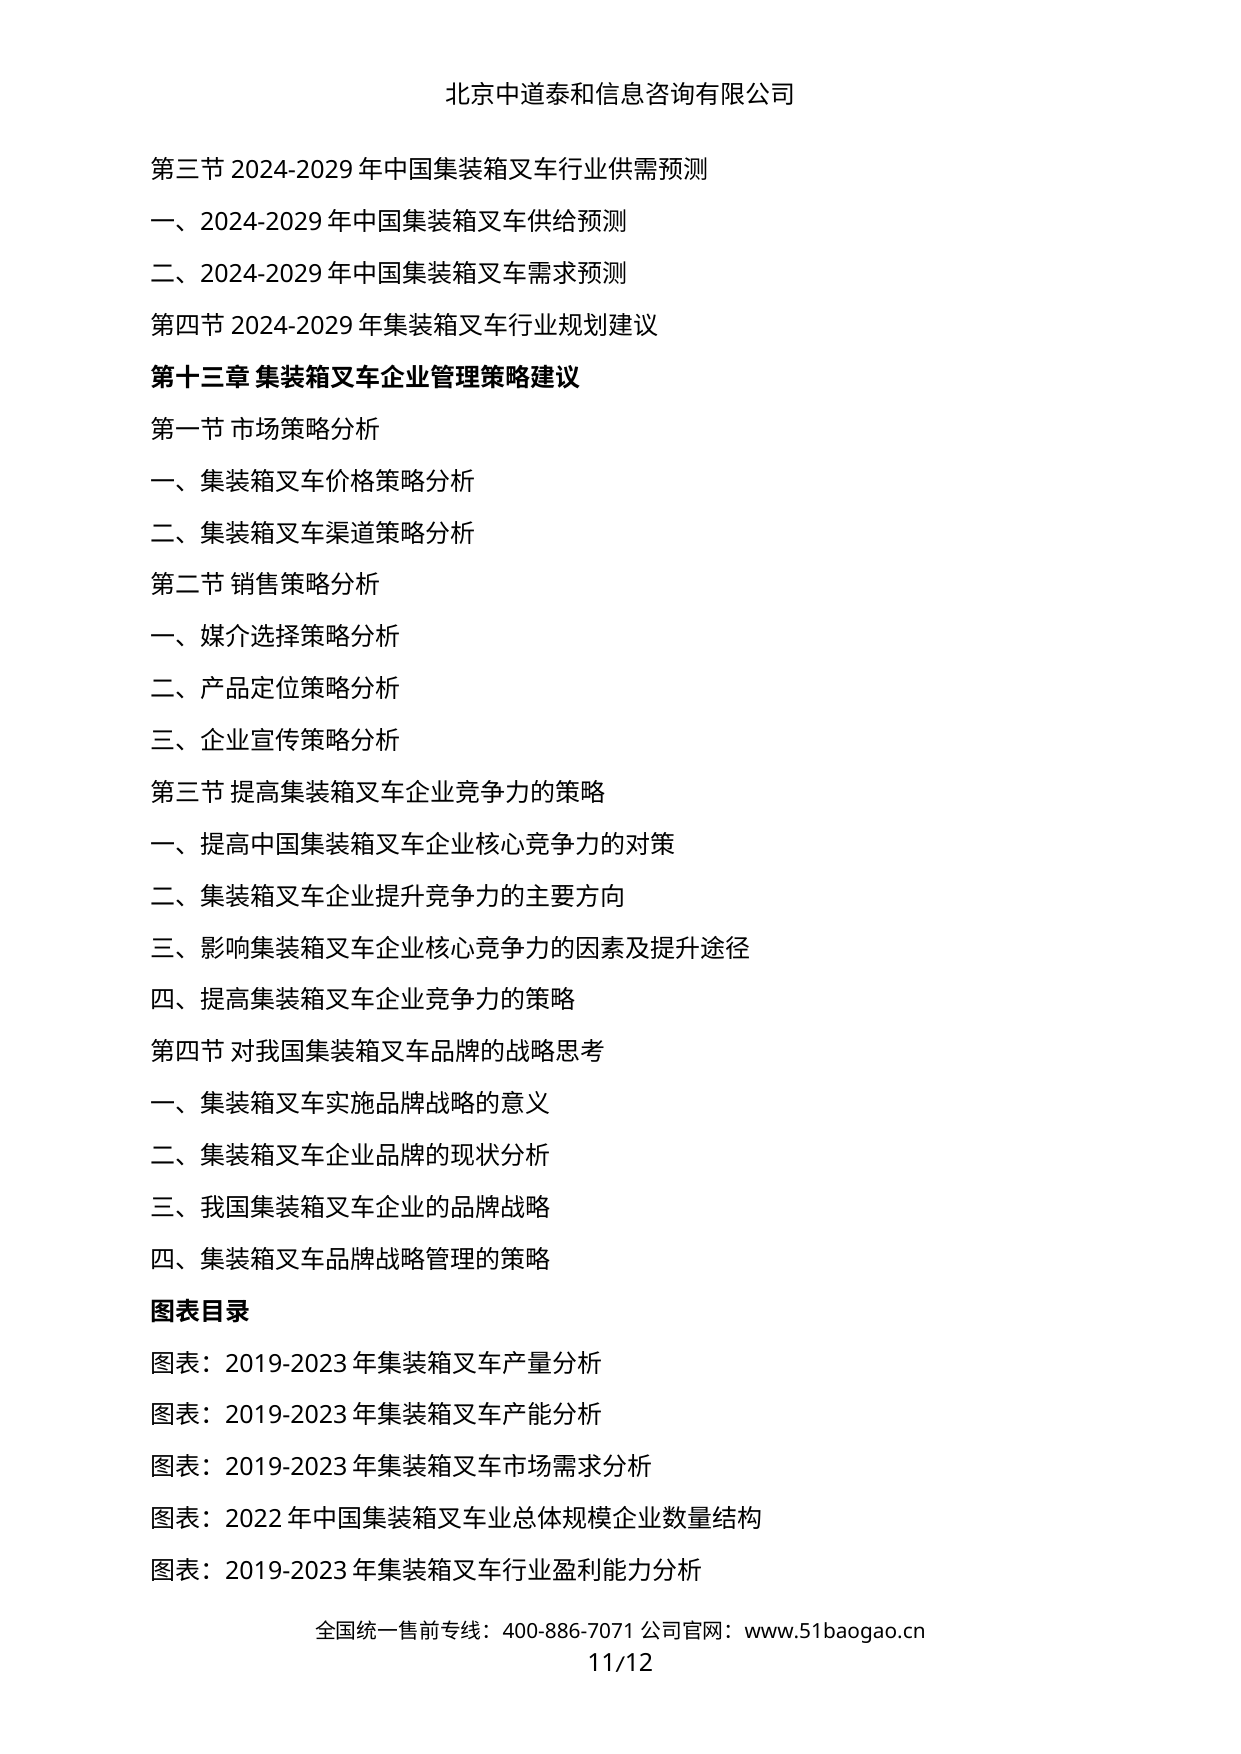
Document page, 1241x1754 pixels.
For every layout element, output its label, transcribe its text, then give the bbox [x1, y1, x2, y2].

text 第十三章 集装箱叉车企业管理策略建议 [150, 357, 1090, 394]
text 一、2024-2029年中国集装箱叉车供给预测 [150, 202, 1090, 238]
text 第三节 2024-2029年中国集装箱叉车行业供需预测 [150, 150, 1090, 186]
text 图表：2019-2023年集装箱叉车产能分析 [150, 1395, 1090, 1431]
text 第四节 2024-2029年集装箱叉车行业规划建议 [150, 306, 1090, 342]
text 第三节 提高集装箱叉车企业竞争力的策略 [150, 772, 1090, 809]
text 三、企业宣传策略分析 [150, 721, 1090, 757]
text 一、集装箱叉车实施品牌战略的意义 [150, 1084, 1090, 1120]
text 图表：2019-2023年集装箱叉车行业盈利能力分析 [150, 1551, 1090, 1587]
text 二、产品定位策略分析 [150, 669, 1090, 705]
text 图表：2019-2023年集装箱叉车市场需求分析 [150, 1447, 1090, 1483]
text 图表：2019-2023年集装箱叉车产量分析 [150, 1343, 1090, 1379]
text 第二节 销售策略分析 [150, 565, 1090, 601]
text 一、媒介选择策略分析 [150, 617, 1090, 653]
text 一、集装箱叉车价格策略分析 [150, 461, 1090, 497]
text 三、影响集装箱叉车企业核心竞争力的因素及提升途径 [150, 928, 1090, 964]
text 第一节 市场策略分析 [150, 409, 1090, 446]
text 二、集装箱叉车企业提升竞争力的主要方向 [150, 876, 1090, 912]
text 第四节 对我国集装箱叉车品牌的战略思考 [150, 1032, 1090, 1068]
text 四、集装箱叉车品牌战略管理的策略 [150, 1239, 1090, 1276]
text 四、提高集装箱叉车企业竞争力的策略 [150, 980, 1090, 1016]
text 图表：2022年中国集装箱叉车业总体规模企业数量结构 [150, 1499, 1090, 1535]
text 一、提高中国集装箱叉车企业核心竞争力的对策 [150, 824, 1090, 861]
text 图表目录 [150, 1291, 1090, 1327]
text 二、2024-2029年中国集装箱叉车需求预测 [150, 254, 1090, 290]
text 二、集装箱叉车渠道策略分析 [150, 513, 1090, 549]
text 二、集装箱叉车企业品牌的现状分析 [150, 1136, 1090, 1172]
text 三、我国集装箱叉车企业的品牌战略 [150, 1187, 1090, 1224]
